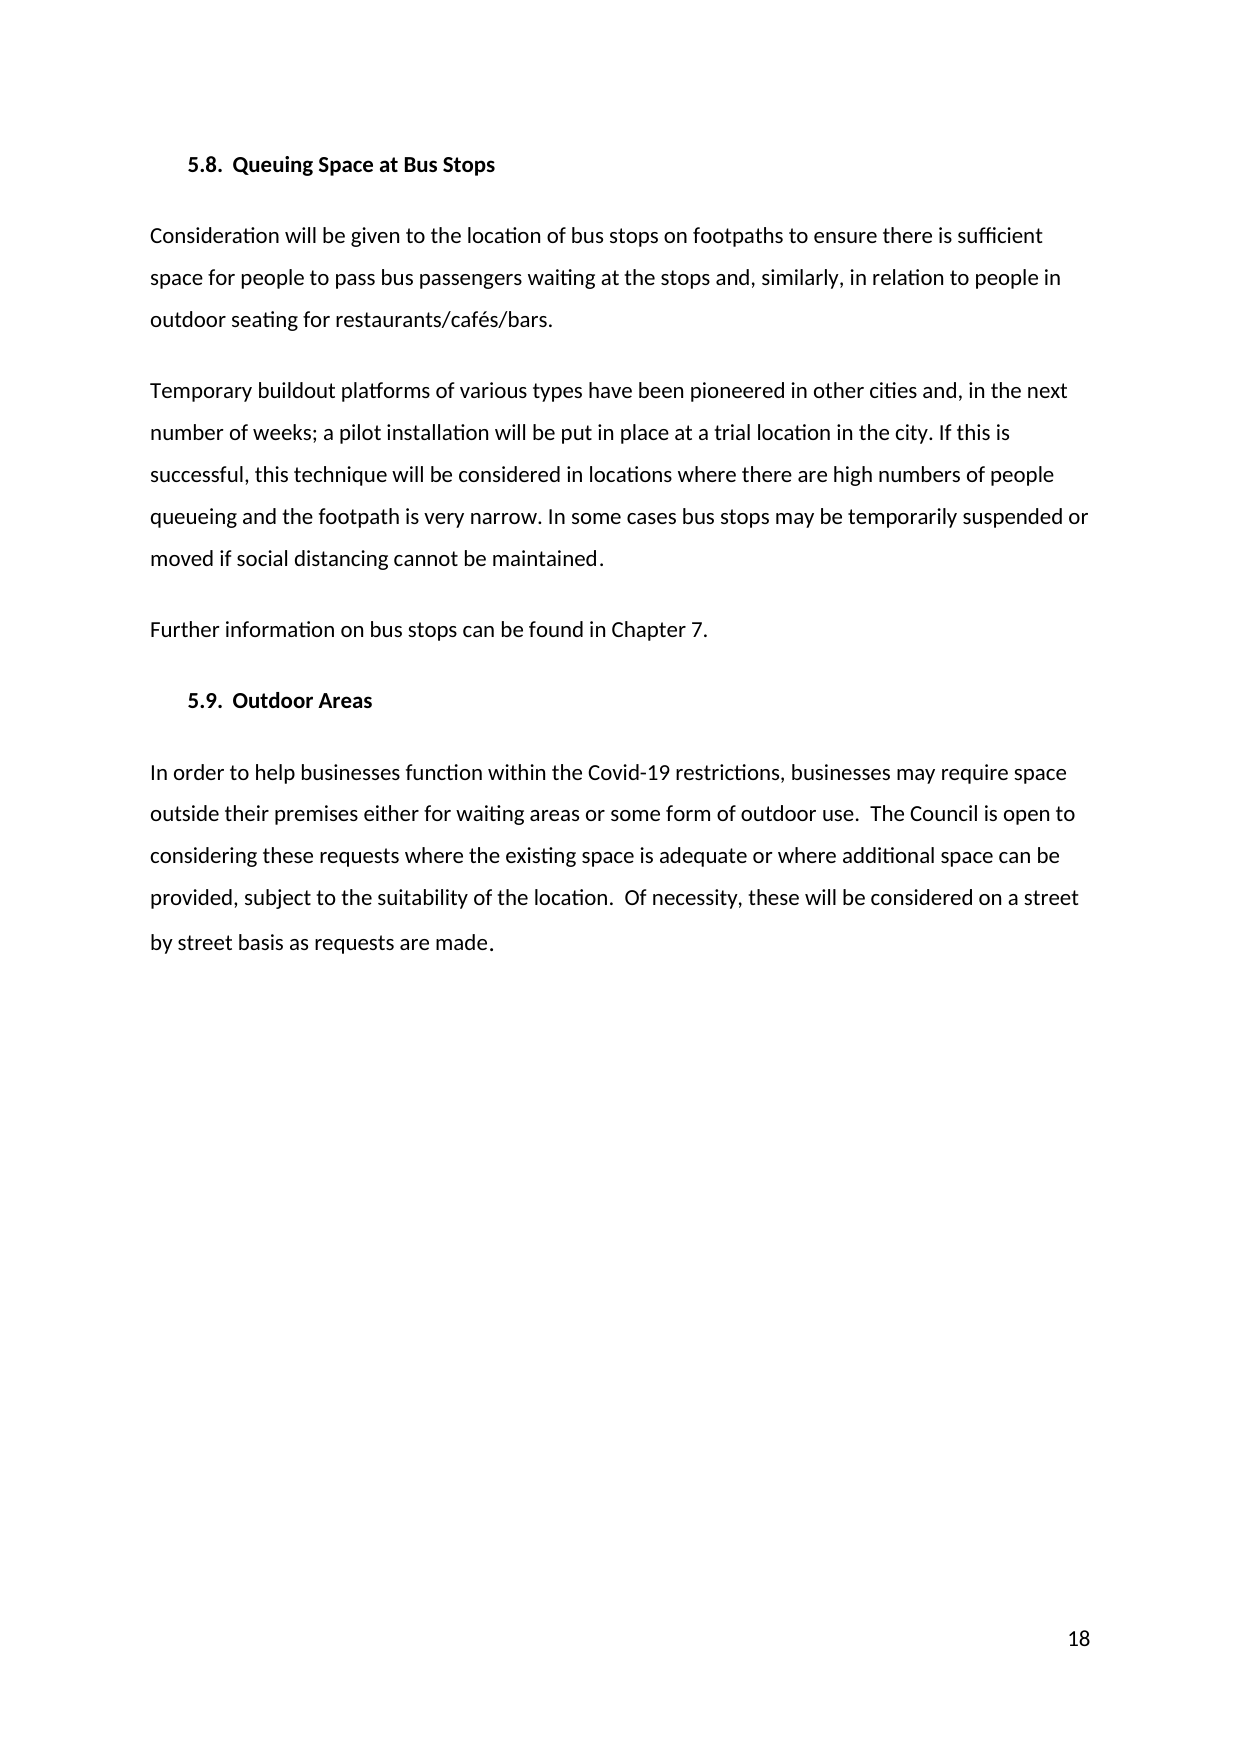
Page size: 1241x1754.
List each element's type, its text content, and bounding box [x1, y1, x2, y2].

text Further information on bus stops can be found in Chapter 7. [150, 615, 1090, 643]
text Consideration will be given to the location of bus stops on footpaths to ensure there is sufficient space for people to pass bus passengers waiting at the stops and, similarly, in relation to people in outdoor seating for restaurants/cafés/bars. [150, 221, 1090, 333]
subtitle Queuing Space at Bus Stops [187, 150, 1090, 178]
text Temporary buildout platforms of various types have been pioneered in other cities and, in the next number of weeks; a pilot installation will be put in place at a trial location in the city. If this is successful, this technique will be considered in locations where there are high numbers of people queueing and the footpath is very narrow. In some cases bus stops may be temporarily suspended or moved if social distancing cannot be maintained. [150, 376, 1090, 572]
text In order to help businesses function within the Covid-19 restrictions, businesses may require space outside their premises either for waiting areas or some form of outdoor use. The Council is open to considering these requests where the existing space is adequate or where additional space can be provided, subject to the suitability of the location. Of necessity, these will be considered on a street by street basis as requests are made. [150, 758, 1090, 957]
subtitle Outdoor Areas [187, 686, 1090, 714]
